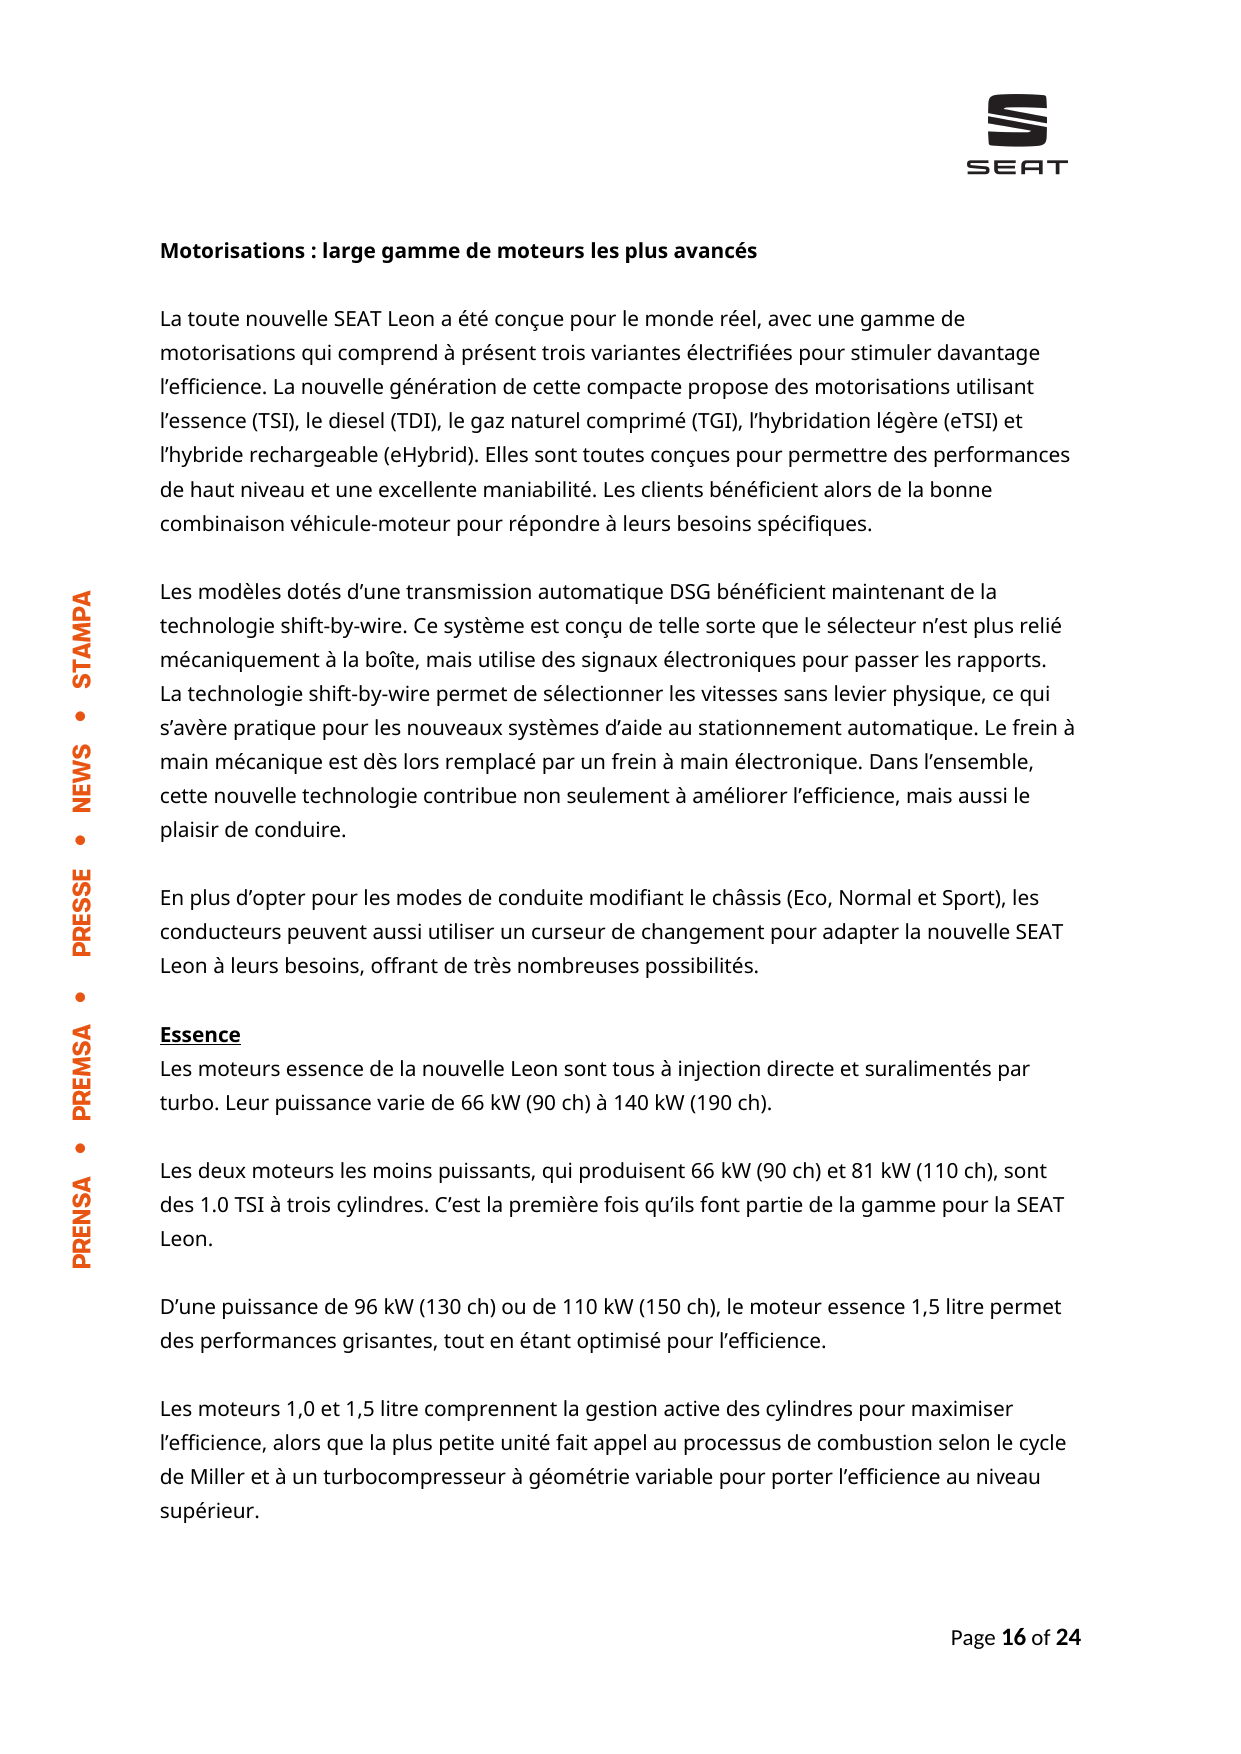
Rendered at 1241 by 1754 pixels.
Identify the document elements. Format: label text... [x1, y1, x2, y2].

text Les moteurs essence de la nouvelle Leon sont tous à injection directe et suralimentés par turbo. Leur puissance varie de 66 kW (90 ch) à 140 kW (190 ch). [159, 1054, 1081, 1116]
text Les modèles dotés d’une transmission automatique DSG bénéficient maintenant de la technologie shift-by-wire. Ce système est conçu de telle sorte que le sélecteur n’est plus relié mécaniquement à la boîte, mais utilise des signaux électroniques pour passer les rapports. [159, 577, 1081, 673]
text La toute nouvelle SEAT Leon a été conçue pour le monde réel, avec une gamme de motorisations qui comprend à présent trois variantes électrifiées pour stimuler davantage l’efficience. La nouvelle génération de cette compacte propose des motorisations utilisant l’essence (TSI), le diesel (TDI), le gaz naturel comprimé (TGI), l’hybridation légère (eTSI) et l’hybride rechargeable (eHybrid). Elles sont toutes conçues pour permettre des performances de haut niveau et une excellente maniabilité. Les clients bénéficient alors de la bonne combinaison véhicule-moteur pour répondre à leurs besoins spécifiques. [159, 304, 1081, 537]
text Les deux moteurs les moins puissants, qui produisent 66 kW (90 ch) et 81 kW (110 ch), sont des 1.0 TSI à trois cylindres. C’est la première fois qu’ils font partie de la gamme pour la SEAT Leon. [159, 1156, 1081, 1252]
picture [39, 517, 121, 1341]
text Motorisations : large gamme de moteurs les plus avancés [159, 236, 1081, 265]
text La technologie shift-by-wire permet de sélectionner les vitesses sans levier physique, ce qui s’avère pratique pour les nouveaux systèmes d’aide au stationnement automatique. Le frein à main mécanique est dès lors remplacé par un frein à main électronique. Dans l’ensemble, cette nouvelle technologie contribue non seulement à améliorer l’efficience, mais aussi le plaisir de conduire. [159, 679, 1081, 844]
text Les moteurs 1,0 et 1,5 litre comprennent la gestion active des cylindres pour maximiser l’efficience, alors que la plus petite unité fait appel au processus de combustion selon le cycle de Miller et à un turbocompresseur à géométrie variable pour porter l’efficience au niveau supérieur. [159, 1394, 1081, 1525]
text Essence [159, 1020, 1081, 1048]
text D’une puissance de 96 kW (130 ch) ou de 110 kW (150 ch), le moteur essence 1,5 litre permet des performances grisantes, tout en étant optimisé pour l’efficience. [159, 1292, 1081, 1355]
text En plus d’opter pour les modes de conduite modifiant le châssis (Eco, Normal et Sport), les conducteurs peuvent aussi utiliser un curseur de changement pour adapter la nouvelle SEAT Leon à leurs besoins, offrant de très nombreuses possibilités. [159, 883, 1081, 980]
